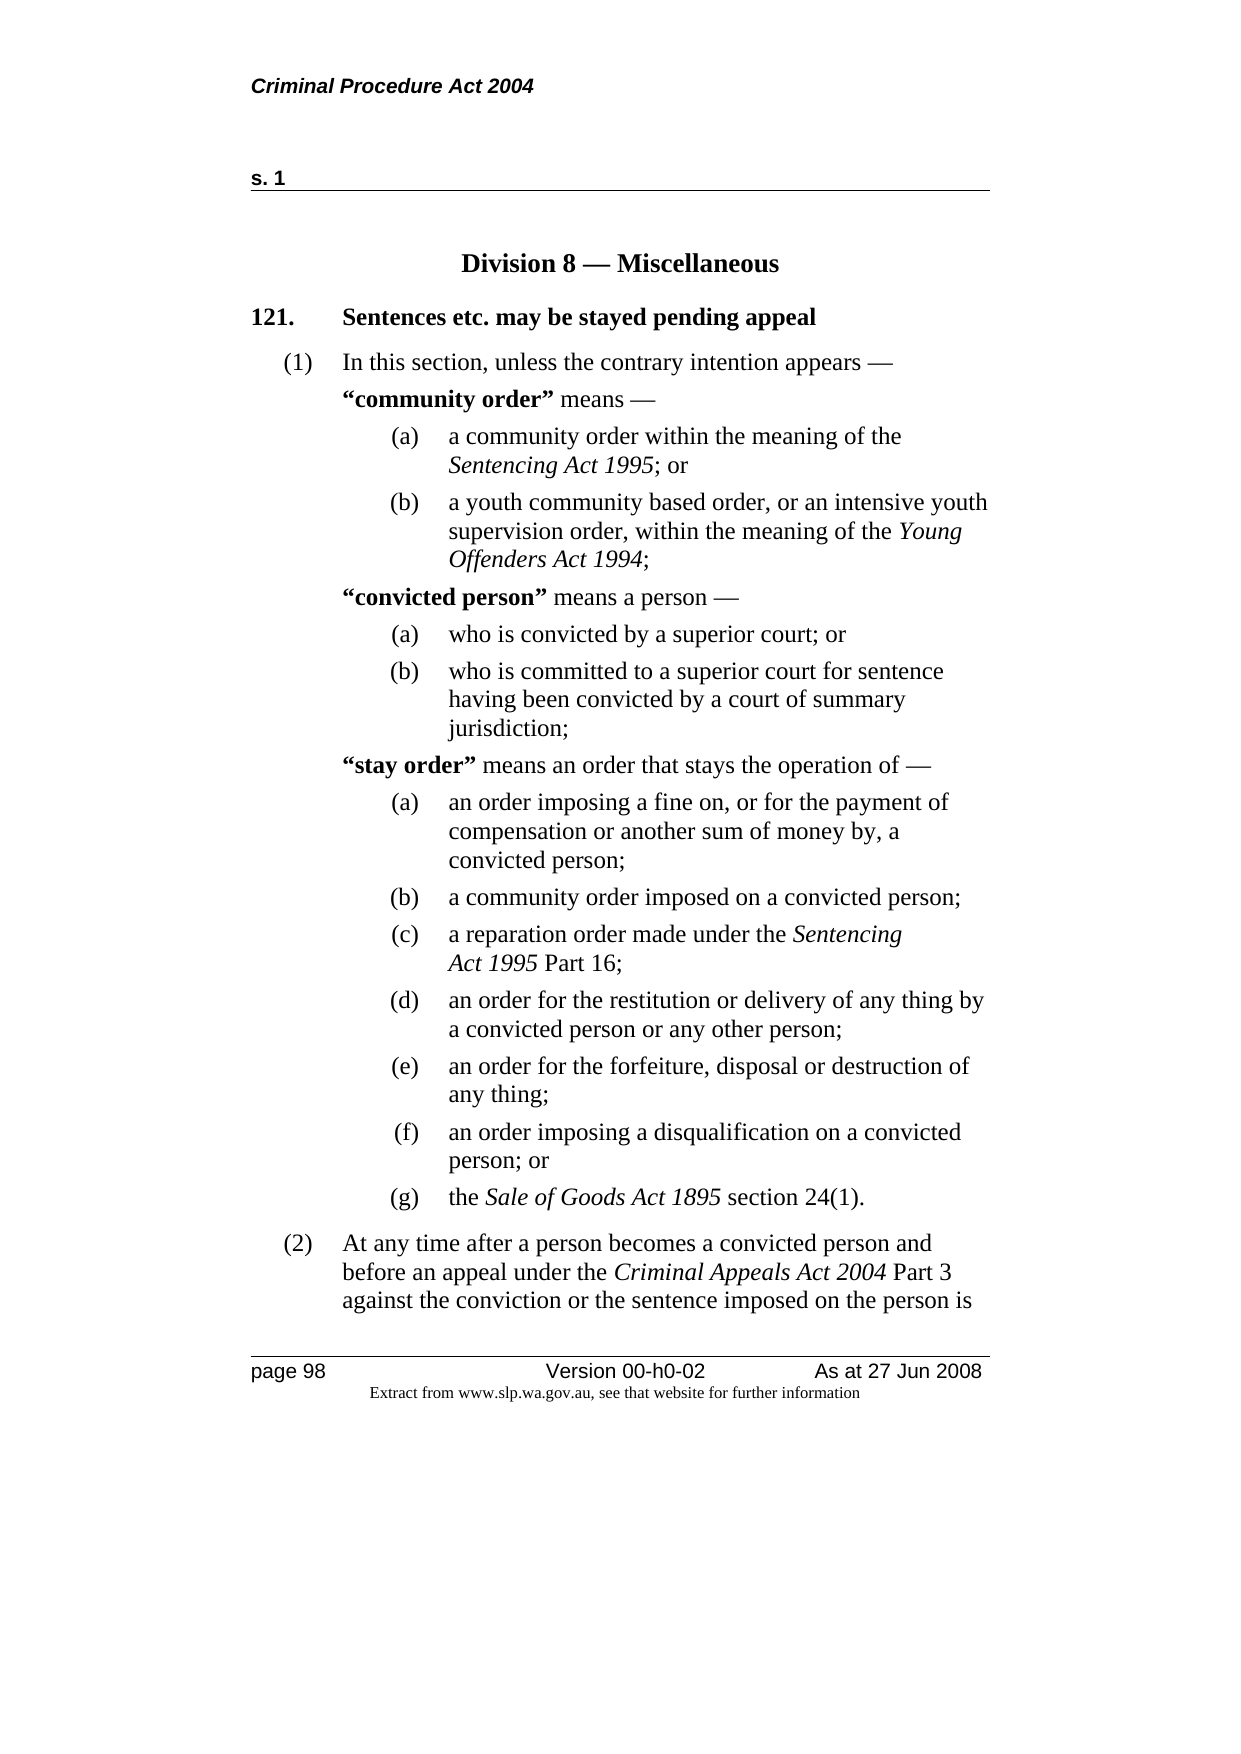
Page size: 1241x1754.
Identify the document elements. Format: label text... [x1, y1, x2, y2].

text (a) a community order within the meaning of the Sentencing Act 1995; or [251, 421, 990, 479]
text (f) an order imposing a disqualification on a convicted person; or [251, 1117, 990, 1174]
subtitle 121. Sentences etc. may be stayed pending appeal [251, 302, 990, 330]
text (1) In this section, unless the contrary intention appears — [251, 347, 990, 376]
text (b) a youth community based order, or an intensive youth supervision order, within the meaning of the Young Offenders Act 1994; [251, 487, 990, 573]
text (e) an order for the forfeiture, disposal or destruction of any thing; [251, 1051, 990, 1108]
text (b) who is committed to a superior court for sentence having been convicted by a court of summary jurisdiction; [251, 656, 990, 742]
text (c) a reparation order made under the Sentencing Act 1995 Part 16; [251, 919, 990, 977]
text (a) who is convicted by a superior court; or [251, 619, 990, 647]
text “convicted person” means a person — [251, 582, 990, 610]
text (a) an order imposing a fine on, or for the payment of compensation or another sum of money by, a convicted person; [251, 787, 990, 874]
text “stay order” means an order that stays the operation of — [251, 750, 990, 779]
text (g) the Sale of Goods Act 1895 section 24(1). [251, 1182, 990, 1211]
text (b) a community order imposed on a convicted person; [251, 882, 990, 911]
subtitle Division 8 — Miscellaneous [251, 247, 990, 279]
text (d) an order for the restitution or delivery of any thing by a convicted person or any other person; [251, 985, 990, 1042]
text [251, 1228, 990, 1314]
text “community order” means — [251, 384, 990, 413]
